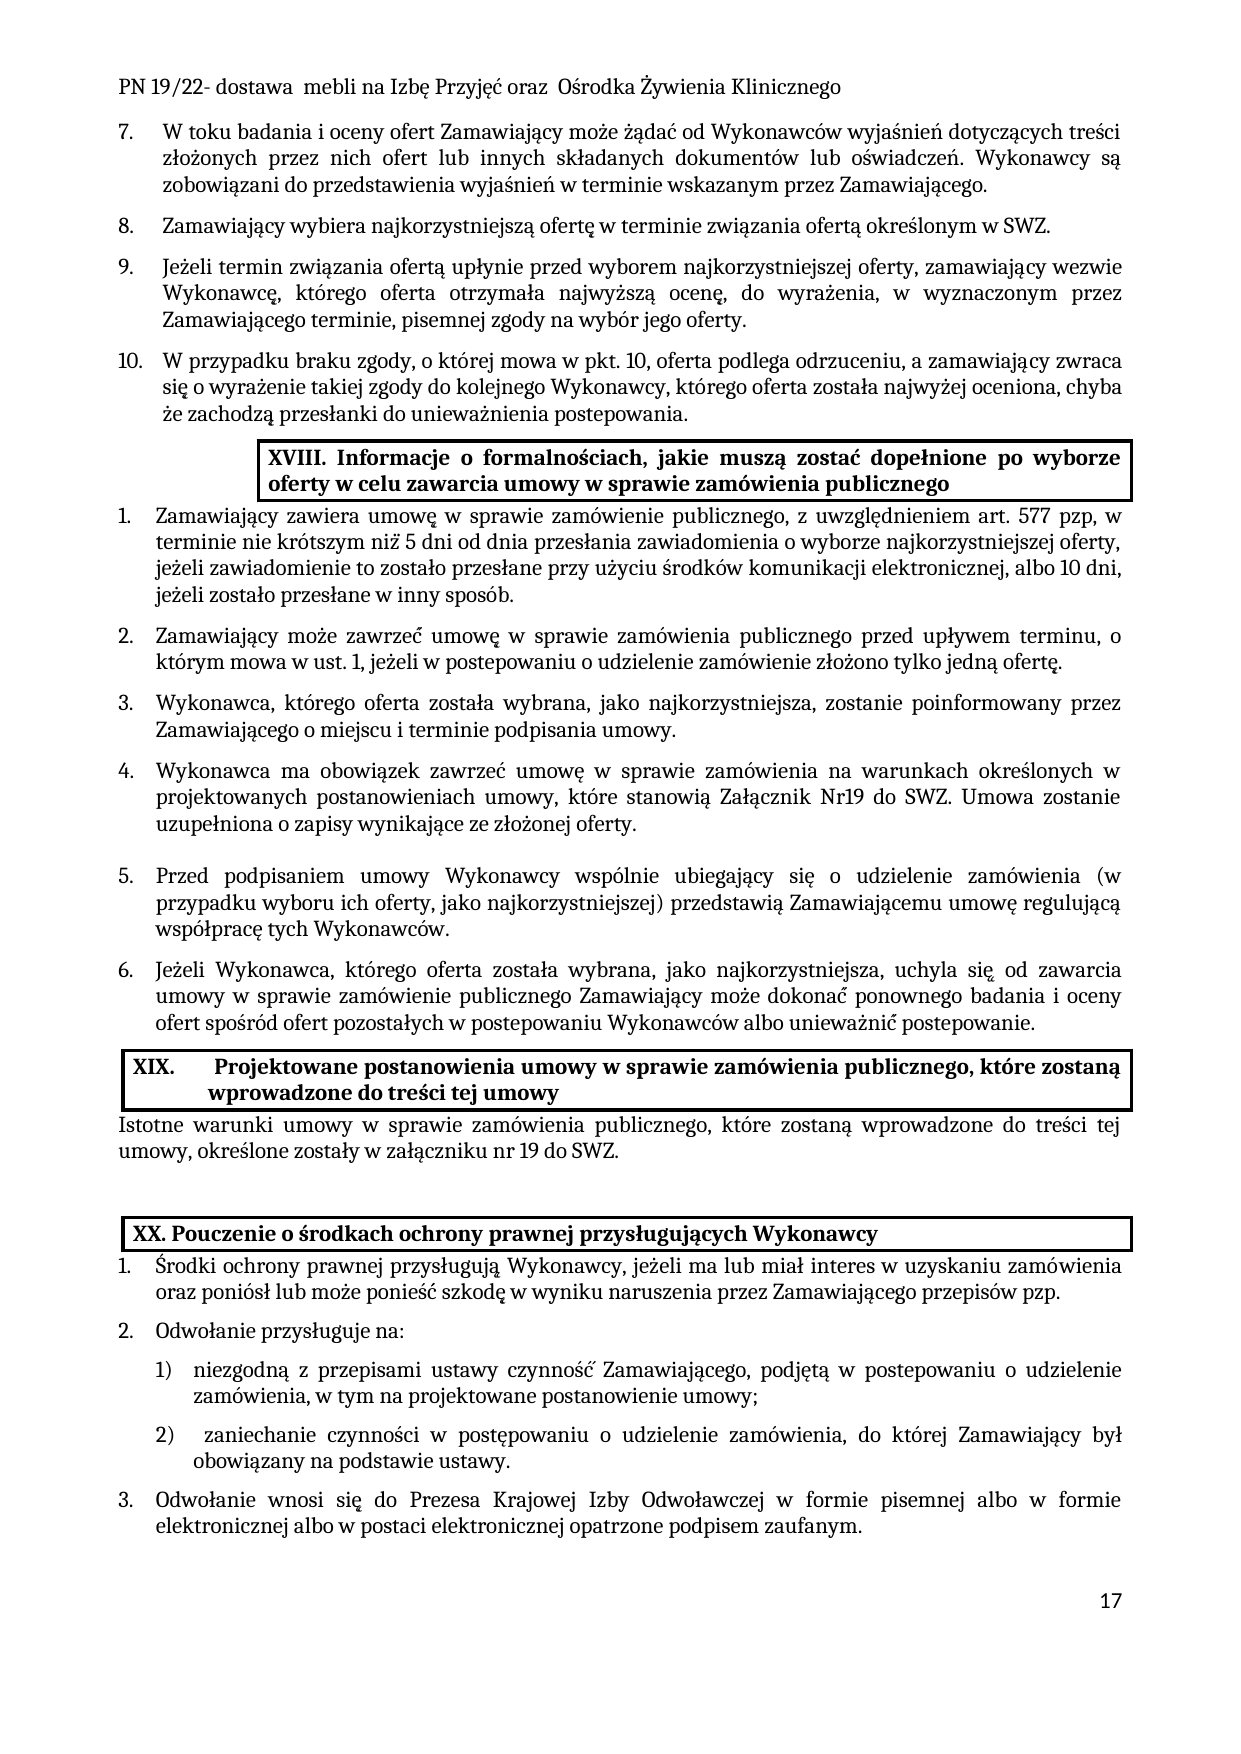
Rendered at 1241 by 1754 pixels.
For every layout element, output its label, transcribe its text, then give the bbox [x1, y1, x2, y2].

list W przypadku braku zgody, o której mowa w pkt. 10, oferta podlega odrzuceniu, a zamawiający zwraca się̨ o wyrażenie takiej zgody do kolejnego Wykonawcy, którego oferta została najwyżej oceniona, chyba że zachodzą̨ przesłanki do unieważnienia postepowania. [118, 348, 1122, 427]
list Zamawiający wybiera najkorzystniejszą ofertę̨ w terminie związania ofertą określonym w SWZ. [118, 213, 1122, 239]
list Zamawiający zawiera umowę̨ w sprawie zamówienie publicznego, z uwzględnieniem art. 577 pzp, w terminie nie krótszym niż̇ 5 dni od dnia przesłania zawiadomienia o wyborze najkorzystniejszej oferty, jeżeli zawiadomienie to zostało przesłane przy użyciu środków komunikacji elektronicznej, albo 10 dni, jeżeli zostało przesłane w inny sposób. [118, 502, 1122, 608]
text Istotne warunki umowy w sprawie zamówienia publicznego, które zostaną wprowadzone do treści tej umowy, określone zostały w załączniku nr 19 do SWZ. [118, 1112, 1122, 1164]
list Jeżeli Wykonawca, którego oferta została wybrana, jako najkorzystniejsza, uchyla się̨ od zawarcia umowy w sprawie zamówienie publicznego Zamawiający może dokonać́ ponownego badania i oceny ofert spośród ofert pozostałych w postepowaniu Wykonawców albo unieważnić́ postepowanie. [118, 957, 1122, 1036]
text XX. Pouczenie o środkach ochrony prawnej przysługujących Wykonawcy [125, 1219, 1130, 1249]
list Odwołanie przysługuje na: [118, 1318, 1122, 1344]
list Odwołanie wnosi się̨ do Prezesa Krajowej Izby Odwoławczej w formie pisemnej albo w formie elektronicznej albo w postaci elektronicznej opatrzone podpisem zaufanym. [118, 1487, 1122, 1539]
list Zamawiający może zawrzeć́ umowę̨ w sprawie zamówienia publicznego przed upływem terminu, o którym mowa w ust. 1, jeżeli w postepowaniu o udzielenie zamówienie złożono tylko jedną ofertę̨. [118, 623, 1122, 675]
list Przed podpisaniem umowy Wykonawcy wspólnie ubiegający się o udzielenie zamówienia (w przypadku wyboru ich oferty, jako najkorzystniejszej) przedstawią Zamawiającemu umowę regulującą współpracę tych Wykonawców. [118, 863, 1122, 942]
text XVIII. Informacje o formalnościach, jakie muszą zostać dopełnione po wyborze oferty w celu zawarcia umowy w sprawie zamówienia publicznego [260, 443, 1130, 499]
list niezgodną z przepisami ustawy czynność́ Zamawiającego, podjętą w postepowaniu o udzielenie zamówienia, w tym na projektowane postanowienie umowy; [156, 1356, 1122, 1409]
list Środki ochrony prawnej przysługują̨ Wykonawcy, jeżeli ma lub miał interes w uzyskaniu zamówienia oraz poniósł lub może ponieść́ szkodę̨ w wyniku naruszenia przez Zamawiającego przepisów pzp. [118, 1252, 1122, 1305]
list Jeżeli termin związania ofertą upłynie przed wyborem najkorzystniejszej oferty, zamawiający wezwie Wykonawcę̨, którego oferta otrzymała najwyższą ocenę̨, do wyrażenia, w wyznaczonym przez Zamawiającego terminie, pisemnej zgody na wybór jego oferty. [118, 254, 1122, 333]
list Wykonawca, którego oferta została wybrana, jako najkorzystniejsza, zostanie poinformowany przez Zamawiającego o miejscu i terminie podpisania umowy. [118, 690, 1122, 743]
list Projektowane postanowienia umowy w sprawie zamówienia publicznego, które zostaną wprowadzone do treści tej umowy [125, 1052, 1130, 1108]
list zaniechanie czynności w postępowaniu o udzielenie zamówienia, do której Zamawiający był obowiązany na podstawie ustawy. [156, 1422, 1122, 1474]
list W toku badania i oceny ofert Zamawiający może żądać od Wykonawców wyjaśnień dotyczących treści złożonych przez nich ofert lub innych składanych dokumentów lub oświadczeń. Wykonawcy są zobowiązani do przedstawienia wyjaśnień w terminie wskazanym przez Zamawiającego. [118, 119, 1122, 198]
list Wykonawca ma obowiązek zawrzeć umowę w sprawie zamówienia na warunkach określonych w projektowanych postanowieniach umowy, które stanowią Załącznik Nr19 do SWZ. Umowa zostanie uzupełniona o zapisy wynikające ze złożonej oferty. [118, 758, 1122, 837]
